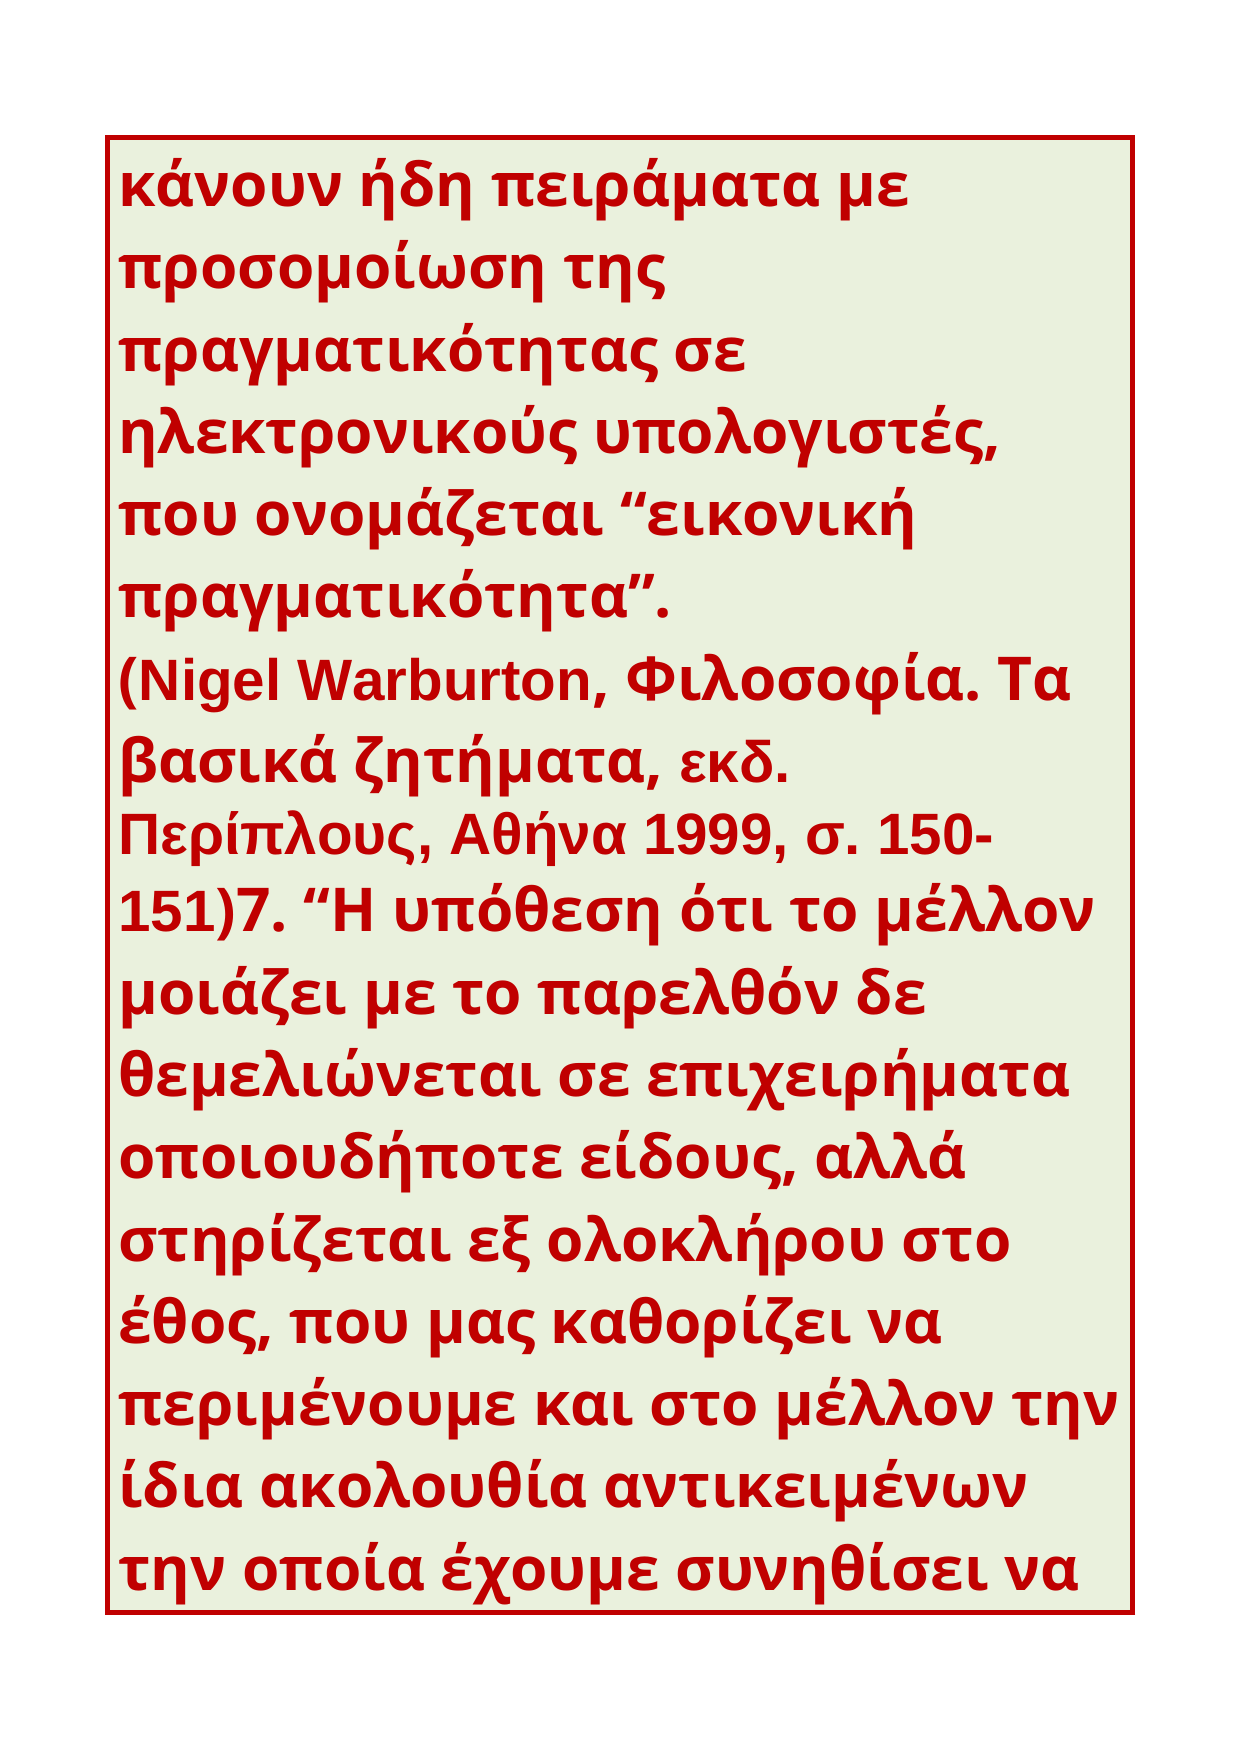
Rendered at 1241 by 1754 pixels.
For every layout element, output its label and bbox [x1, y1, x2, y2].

text [110, 140, 1130, 1610]
